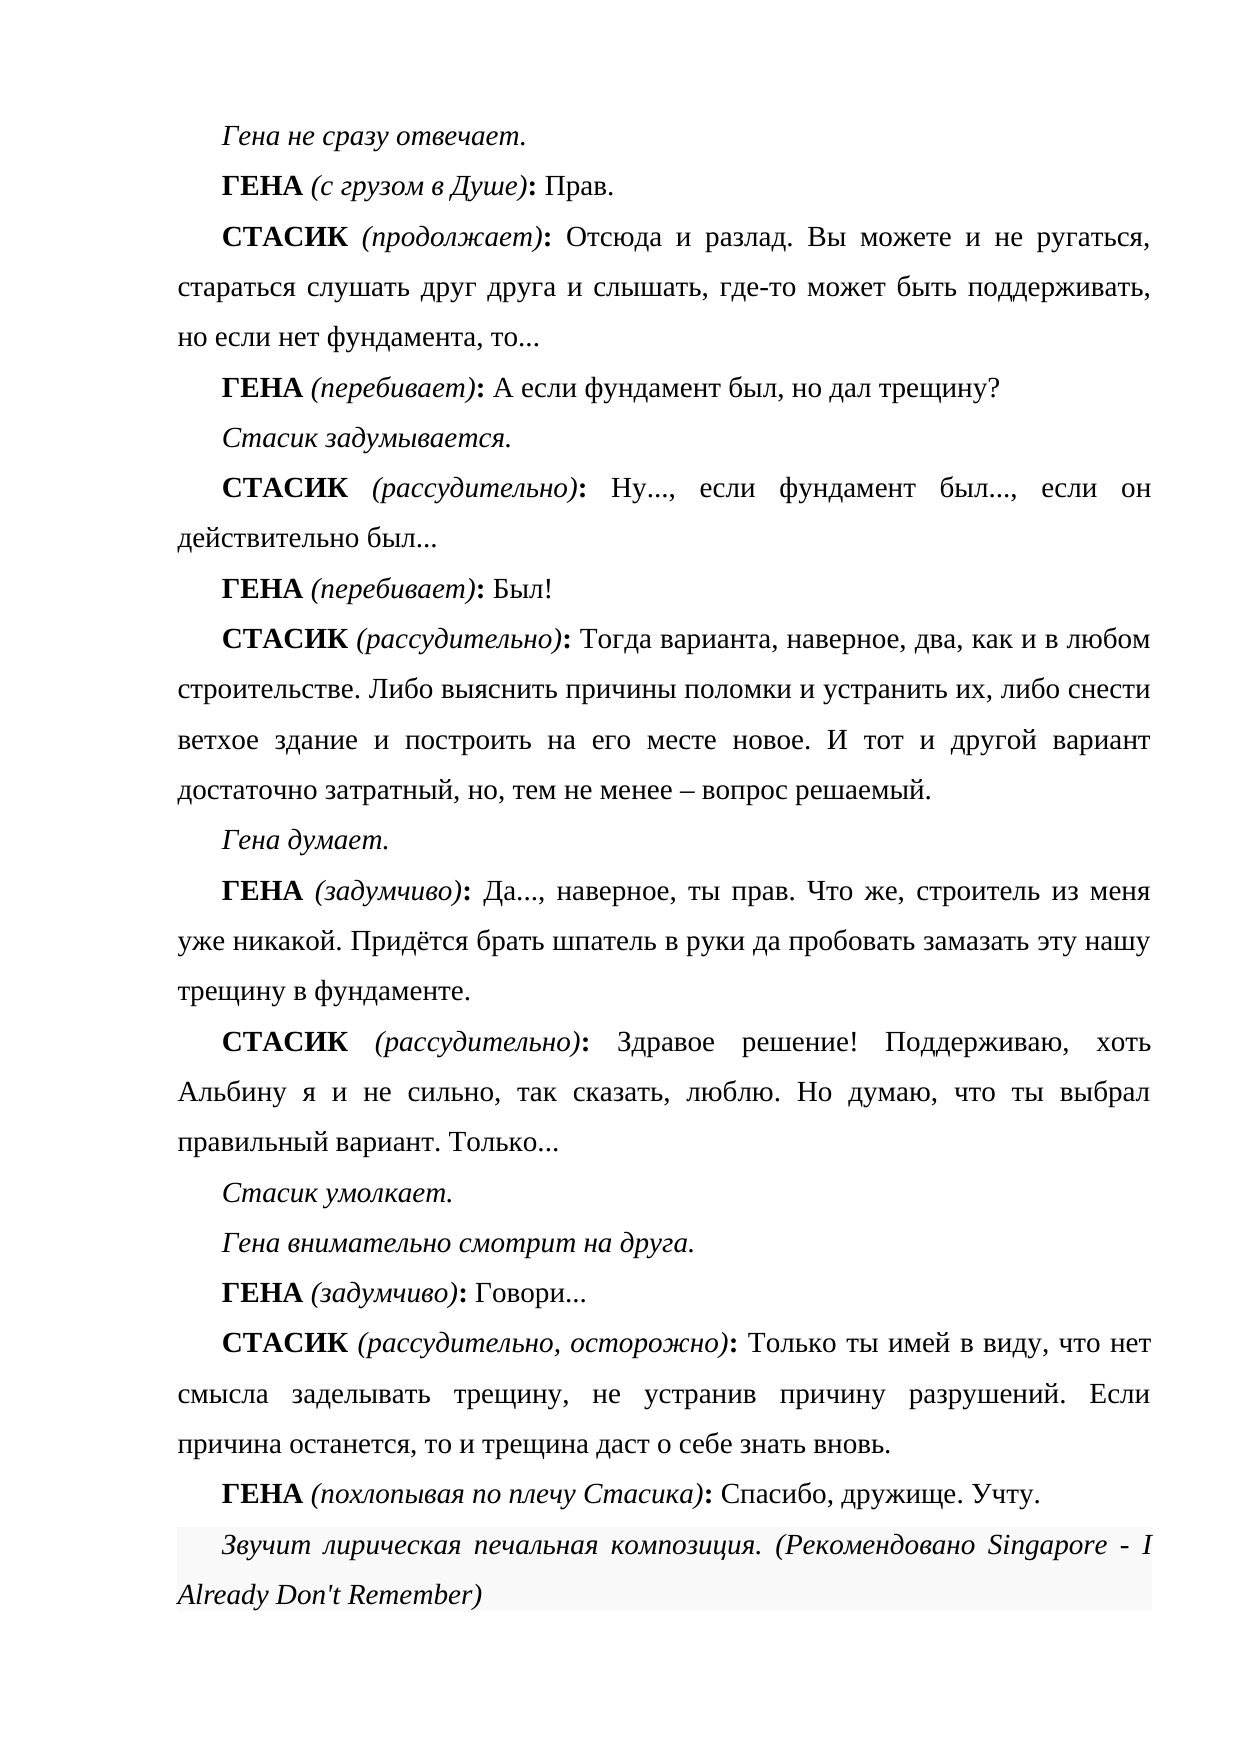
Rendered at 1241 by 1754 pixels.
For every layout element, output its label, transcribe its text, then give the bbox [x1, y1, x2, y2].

text ГЕНА (задумчиво): Говори... [177, 1275, 1152, 1309]
text СТАСИК (продолжает): Отсюда и разлад. Вы можете и не ругаться, стараться слушать друг друга и слышать, где-то может быть поддерживать, но если нет фундамента, то... [177, 219, 1152, 353]
text СТАСИК (рассудительно): Тогда варианта, наверное, два, как и в любом строительстве. Либо выяснить причины поломки и устранить их, либо снести ветхое здание и построить на его месте новое. И тот и другой вариант достаточно затратный, но, тем не менее – вопрос решаемый. [177, 621, 1152, 806]
text Гена думает. [177, 822, 1152, 856]
text ГЕНА (задумчиво): Да..., наверное, ты прав. Что же, строитель из меня уже никакой. Придётся брать шпатель в руки да пробовать замазать эту нашу трещину в фундаменте. [177, 873, 1152, 1007]
text СТАСИК (рассудительно, осторожно): Только ты имей в виду, что нет смысла заделывать трещину, не устранив причину разрушений. Если причина останется, то и трещина даст о себе знать вновь. [177, 1326, 1152, 1460]
text СТАСИК (рассудительно): Здравое решение! Поддерживаю, хоть Альбину я и не сильно, так сказать, люблю. Но думаю, что ты выбрал правильный вариант. Только... [177, 1024, 1152, 1158]
subtitle Звучит лирическая печальная композиция. (Рекомендовано Singapore - I Already Don't Remember) [177, 1527, 1152, 1611]
text ГЕНА (перебивает): А если фундамент был, но дал трещину? [177, 370, 1152, 403]
text ГЕНА (похлопывая по плечу Стасика): Спасибо, дружище. Учту. [177, 1477, 1152, 1510]
text Гена не сразу отвечает. [177, 118, 1152, 152]
text ГЕНА (с грузом в Душе): Прав. [177, 168, 1152, 202]
text Гена внимательно смотрит на друга. [177, 1225, 1152, 1258]
text ГЕНА (перебивает): Был! [177, 571, 1152, 604]
text СТАСИК (рассудительно): Ну..., если фундамент был..., если он действительно был... [177, 470, 1152, 554]
text Стасик задумывается. [177, 420, 1152, 453]
text Стасик умолкает. [177, 1175, 1152, 1208]
